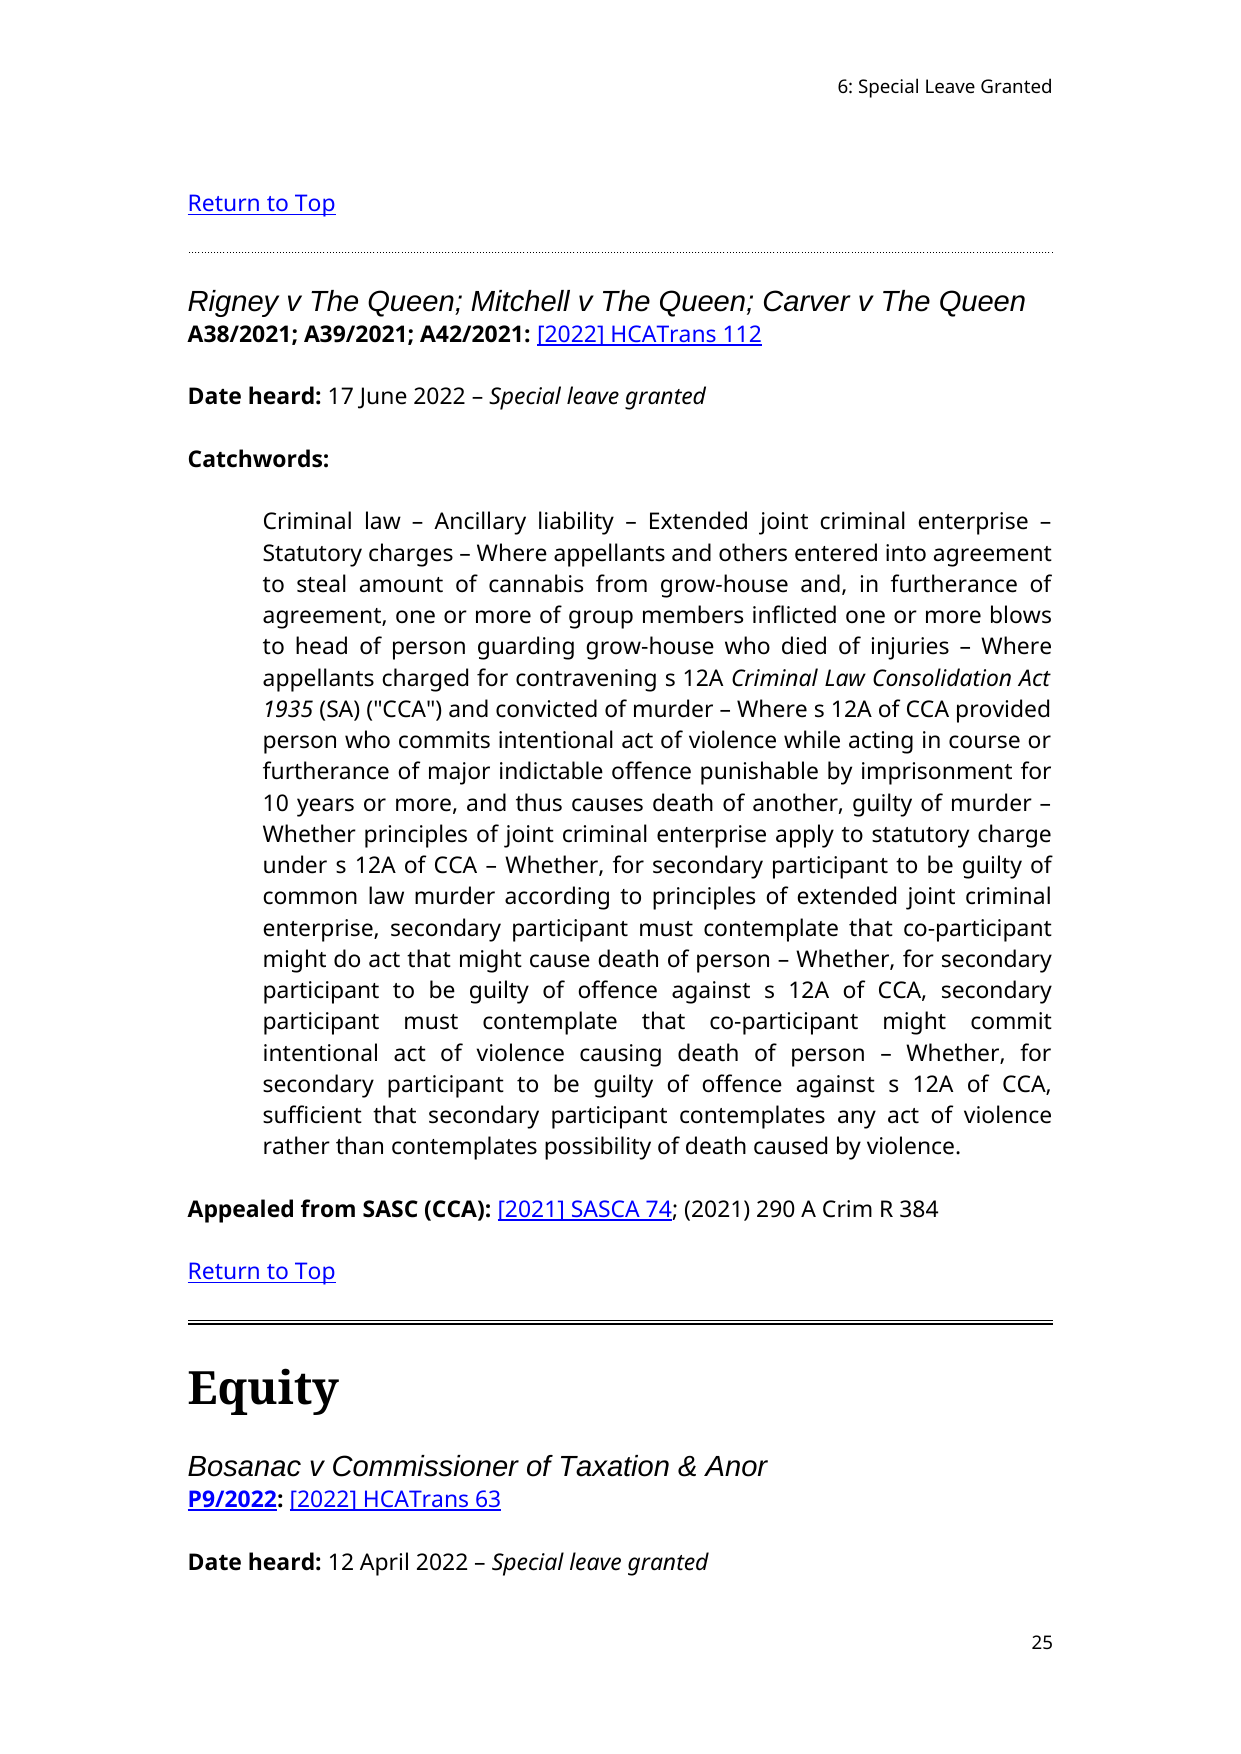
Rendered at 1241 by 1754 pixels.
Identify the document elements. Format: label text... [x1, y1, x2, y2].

text Criminal law – Ancillary liability – Extended joint criminal enterprise – Statutory charges – Where appellants and others entered into agreement to steal amount of cannabis from grow-house and, in furtherance of agreement, one or more of group members inflicted one or more blows to head of person guarding grow-house who died of injuries – Where appellants charged for contravening s 12A Criminal Law Consolidation Act 1935 (SA) ("CCA") and convicted of murder – Where s 12A of CCA provided person who commits intentional act of violence while acting in course or furtherance of major indictable offence punishable by imprisonment for 10 years or more, and thus causes death of another, guilty of murder – Whether principles of joint criminal enterprise apply to statutory charge under s 12A of CCA – Whether, for secondary participant to be guilty of common law murder according to principles of extended joint criminal enterprise, secondary participant must contemplate that co-participant might do act that might cause death of person – Whether, for secondary participant to be guilty of offence against s 12A of CCA, secondary participant must contemplate that co-participant might commit intentional act of violence causing death of person – Whether, for secondary participant to be guilty of offence against s 12A of CCA, sufficient that secondary participant contemplates any act of violence rather than contemplates possibility of death caused by violence. [262, 505, 1053, 1161]
subtitle Bosanac v Commissioner of Taxation & Anor [187, 1449, 1053, 1483]
text Appealed from SASC (CCA): [2021] SASCA 74; (2021) 290 A Crim R 384 [187, 1193, 1053, 1224]
text A38/2021; A39/2021; A42/2021: [2022] HCATrans 112 [187, 318, 1053, 349]
text Catchwords: [187, 443, 1053, 474]
text P9/2022: [2022] HCATrans 63 [187, 1483, 1053, 1514]
text Date heard: 17 June 2022 – Special leave granted [187, 380, 1053, 411]
text Return to Top [187, 1255, 1053, 1286]
subtitle Equity [187, 1356, 1053, 1418]
text Date heard: 12 April 2022 – Special leave granted [187, 1545, 1053, 1577]
subtitle Rigney v The Queen; Mitchell v The Queen; Carver v The Queen [187, 284, 1053, 318]
text Return to Top [187, 187, 1053, 218]
